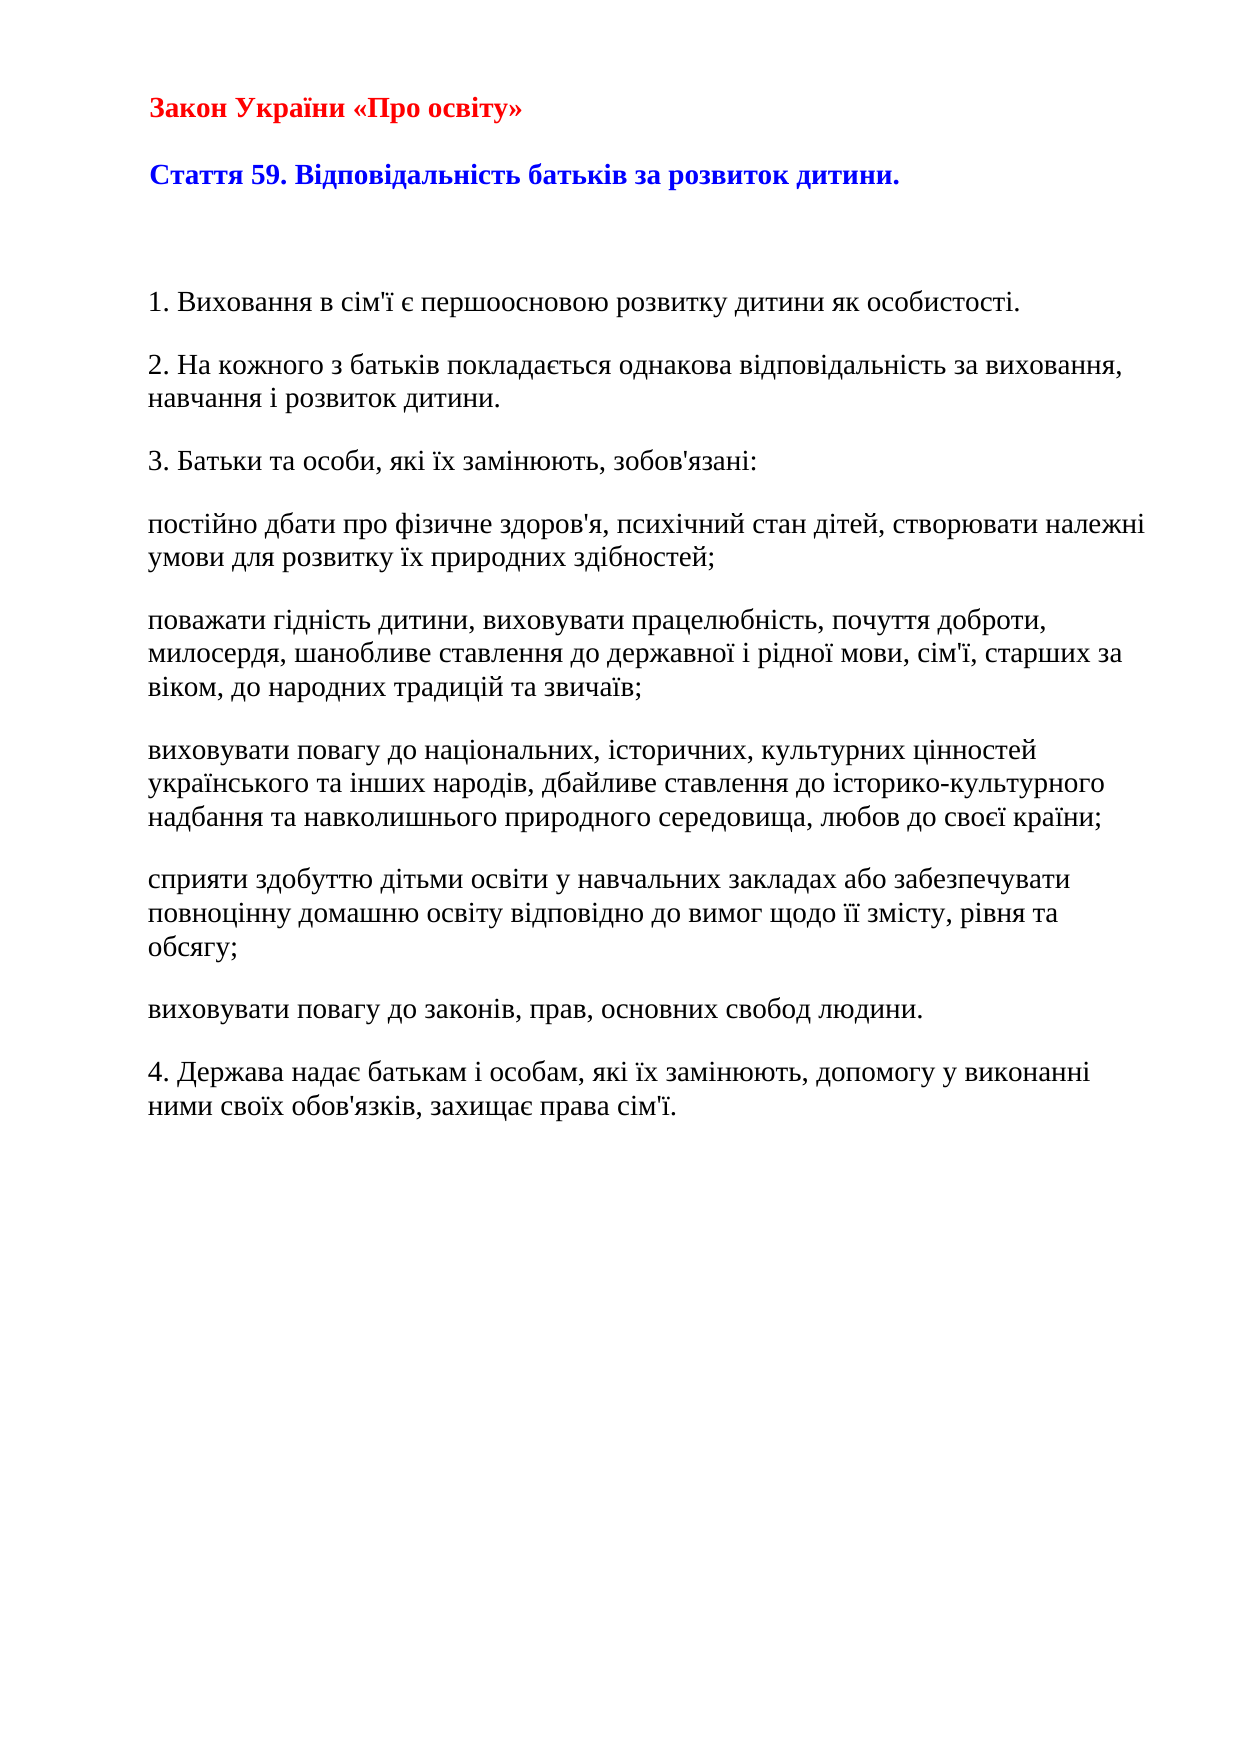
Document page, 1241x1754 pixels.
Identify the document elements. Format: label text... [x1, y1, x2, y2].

text виховувати повагу до законів, прав, основних свобод людини. [148, 991, 1152, 1025]
text виховувати повагу до національних, історичних, культурних цінностей українського та інших народів, дбайливе ставлення до історико-культурного надбання та навколишнього природного середовища, любов до своєї країни; [148, 732, 1152, 832]
text 3. Батьки та особи, які їх замінюють, зобов'язані: [148, 443, 1152, 477]
table_header Закон України «Про освіту» Стаття 59. Відповідальність батьків за розвиток дитини. [148, 89, 1152, 192]
text сприяти здобуттю дітьми освіти у навчальних закладах або забезпечувати повноцінну домашню освіту відповідно до вимог щодо її змісту, рівня та обсягу; [148, 862, 1152, 962]
text постійно дбати про фізичне здоров'я, психічний стан дітей, створювати належні умови для розвитку їх природних здібностей; [148, 506, 1152, 573]
text 1. Виховання в сім'ї є першоосновою розвитку дитини як особистості. [148, 284, 1152, 318]
text поважати гідність дитини, виховувати працелюбність, почуття доброти, милосердя, шанобливе ставлення до державної і рідної мови, сім'ї, старших за віком, до народних традицій та звичаїв; [148, 602, 1152, 703]
text 2. На кожного з батьків покладається однакова відповідальність за виховання, навчання і розвиток дитини. [148, 347, 1152, 414]
text 4. Держава надає батькам і особам, які їх замінюють, допомогу у виконанні ними своїх обов'язків, захищає права сім'ї. [148, 1054, 1152, 1121]
